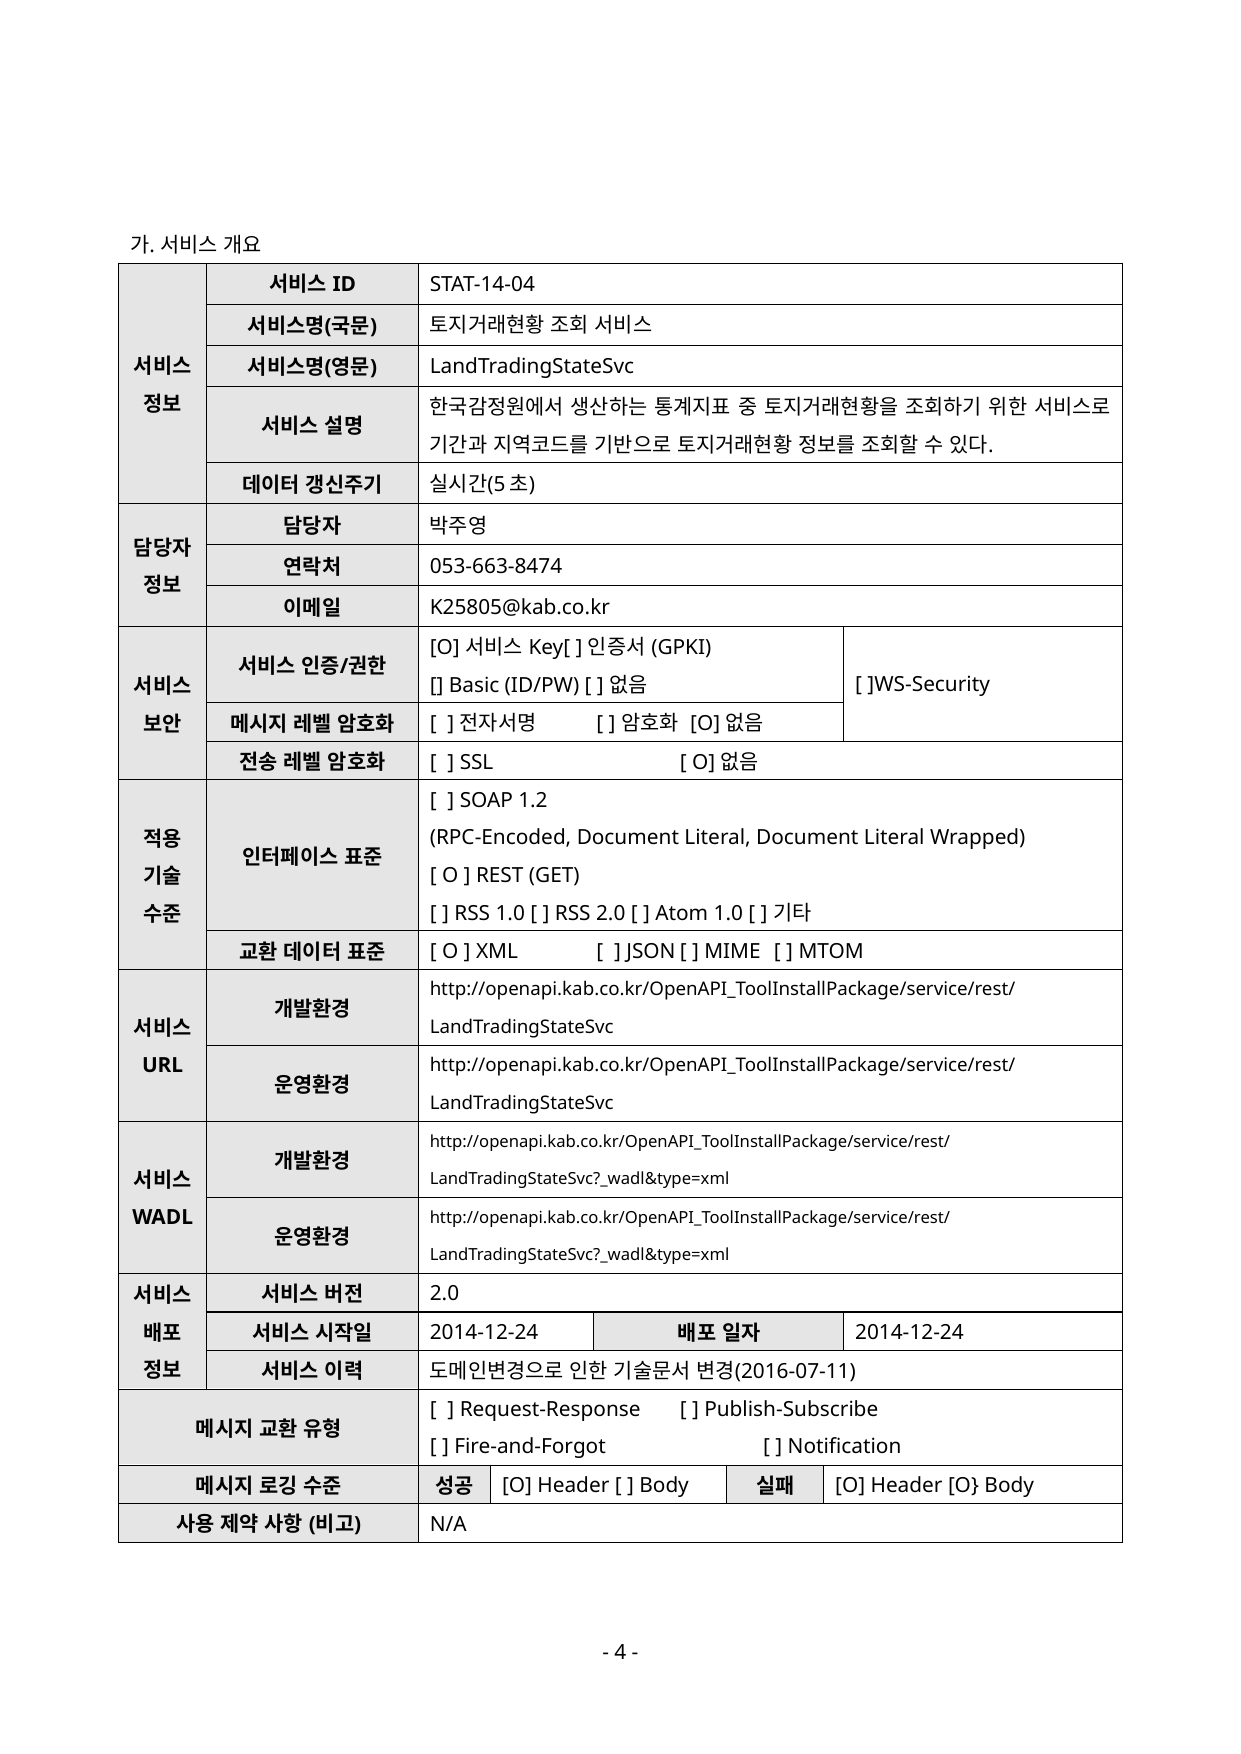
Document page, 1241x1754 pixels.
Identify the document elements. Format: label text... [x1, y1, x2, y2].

table_cell 토지거래현황 조회 서비스 [419, 305, 1122, 345]
table_cell 개발환경 [207, 1122, 418, 1197]
table_cell 배포 일자 [594, 1313, 843, 1350]
table_cell 성공 [419, 1466, 490, 1503]
table_cell 서비스 버전 [207, 1274, 418, 1311]
table_cell 메시지 로깅 수준 [119, 1466, 418, 1503]
table_cell 서비스 이력 [207, 1351, 418, 1388]
table_cell 서비스 배포 정보 [119, 1274, 206, 1388]
table_cell 2.0 [419, 1274, 1122, 1311]
table_cell http://openapi.kab.co.kr/OpenAPI_ToolInstallPackage/service/rest/LandTradingStateSvc?_wadl&type=xml [419, 1198, 1122, 1273]
table_cell 담당자 [207, 504, 418, 544]
table_cell http://openapi.kab.co.kr/OpenAPI_ToolInstallPackage/service/rest/LandTradingStateSvc [419, 1046, 1122, 1121]
table_cell http://openapi.kab.co.kr/OpenAPI_ToolInstallPackage/service/rest/LandTradingStateSvc?_wadl&type=xml [419, 1122, 1122, 1197]
table_cell [O] 서비스 Key[ ] 인증서 (GPKI) [] Basic (ID/PW) [ ] 없음 [419, 627, 843, 702]
table_cell 연락처 [207, 545, 418, 585]
subtitle 서비스 개요 [130, 225, 1122, 263]
table_cell 2014-12-24 [419, 1313, 593, 1350]
table_cell LandTradingStateSvc [419, 346, 1122, 386]
table_cell http://openapi.kab.co.kr/OpenAPI_ToolInstallPackage/service/rest/LandTradingStateSvc [419, 970, 1122, 1045]
table_cell 교환 데이터 표준 [207, 931, 418, 969]
table_cell 실시간(5초) [419, 463, 1122, 503]
table_cell [ ]WS-Security [844, 627, 1122, 741]
table_cell [ ] Request-Response [ ] Publish-Subscribe [ ] Fire-and-Forgot [ ] Notification [419, 1390, 1122, 1464]
table_cell [ ] 전자서명 [ ] 암호화 [O] 없음 [419, 703, 843, 741]
table_cell 전송 레벨 암호화 [207, 742, 418, 779]
table_cell 053-663-8474 [419, 545, 1122, 585]
table_cell 서비스 WADL [119, 1122, 206, 1273]
table_cell 서비스명(영문) [207, 346, 418, 386]
table_header 서비스 ID [207, 264, 418, 304]
table_cell [ ] SOAP 1.2 (RPC-Encoded, Document Literal, Document Literal Wrapped) [ O ] REST (GET) [ ] RSS 1.0 [ ] RSS 2.0 [ ] Atom 1.0 [ ] 기타 [419, 780, 1122, 930]
table_cell [O] Header [ ] Body [491, 1466, 726, 1503]
table_cell 개발환경 [207, 970, 418, 1045]
table_cell N/A [419, 1504, 1122, 1542]
table_cell 담당자 정보 [119, 504, 206, 626]
table_cell 서비스 시작일 [207, 1313, 418, 1350]
table_header 서비스 정보 [119, 264, 206, 503]
table_cell 도메인변경으로 인한 기술문서 변경(2016-07-11) [419, 1351, 1122, 1388]
table_cell 사용 제약 사항 (비고) [119, 1504, 418, 1542]
table_cell 박주영 [419, 504, 1122, 544]
table_cell 서비스명(국문) [207, 305, 418, 345]
table_cell [ ] SSL [ O] 없음 [419, 742, 1122, 779]
table_cell 서비스 설명 [207, 387, 418, 462]
table_cell 서비스 인증/권한 [207, 627, 418, 702]
table_cell 한국감정원에서 생산하는 통계지표 중 토지거래현황을 조회하기 위한 서비스로 기간과 지역코드를 기반으로 토지거래현황 정보를 조회할 수 있다. [419, 387, 1122, 462]
table_cell 운영환경 [207, 1198, 418, 1273]
table_cell 2014-12-24 [844, 1313, 1122, 1350]
table_cell [O] Header [O} Body [824, 1466, 1122, 1503]
table_cell K25805@kab.co.kr [419, 586, 1122, 626]
table_cell 메시지 레벨 암호화 [207, 703, 418, 741]
table_cell 서비스 URL [119, 970, 206, 1121]
table_cell 메시지 교환 유형 [119, 1390, 418, 1464]
table_header STAT-14-04 [419, 264, 1122, 304]
table_cell 서비스 보안 [119, 627, 206, 779]
table_cell 인터페이스 표준 [207, 780, 418, 930]
table_cell 적용 기술 수준 [119, 780, 206, 969]
table_cell 운영환경 [207, 1046, 418, 1121]
table_cell [ O ] XML [ ] JSON [ ] MIME [ ] MTOM [419, 931, 1122, 969]
table_cell 실패 [727, 1466, 823, 1503]
table_cell 이메일 [207, 586, 418, 626]
table_cell 데이터 갱신주기 [207, 463, 418, 503]
